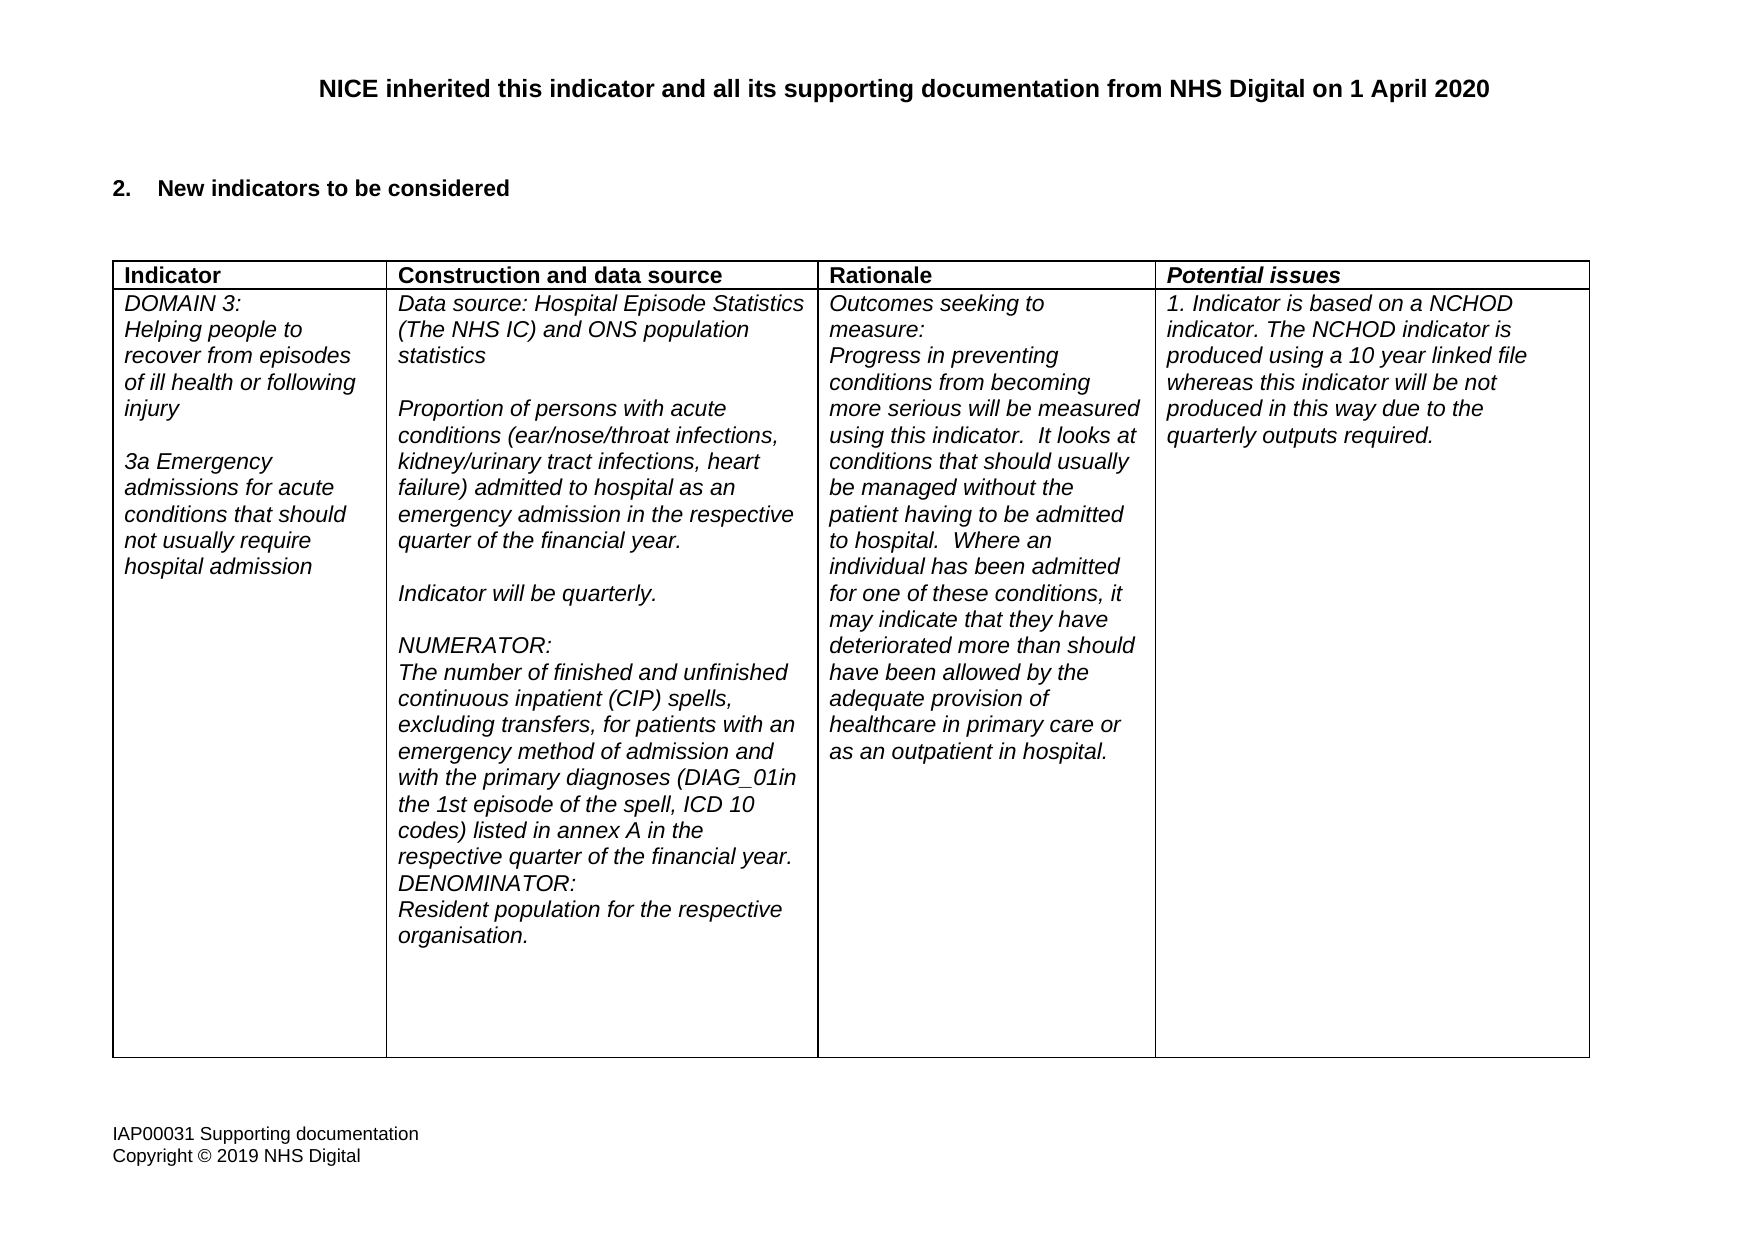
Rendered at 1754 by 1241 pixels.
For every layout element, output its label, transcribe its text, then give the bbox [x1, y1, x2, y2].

table_cell DOMAIN 3: Helping people to recover from episodes of ill health or following injury 3a Emergency admissions for acute conditions that should not usually require hospital admission [114, 290, 386, 1056]
table_header Rationale [819, 262, 1155, 288]
table_header Indicator [114, 262, 386, 288]
table_cell Outcomes seeking to measure: Progress in preventing conditions from becoming more serious will be measured using this indicator. It looks at conditions that should usually be managed without the patient having to be admitted to hospital. Where an individual has been admitted for one of these conditions, it may indicate that they have deteriorated more than should have been allowed by the adequate provision of healthcare in primary care or as an outpatient in hospital. [819, 290, 1155, 1056]
table_header Potential issues [1156, 262, 1589, 288]
table_cell Data source: Hospital Episode Statistics (The NHS IC) and ONS population statistics Proportion of persons with acute conditions (ear/nose/throat infections, kidney/urinary tract infections, heart failure) admitted to hospital as an emergency admission in the respective quarter of the financial year. Indicator will be quarterly. NUMERATOR: The number of finished and unfinished continuous inpatient (CIP) spells, excluding transfers, for patients with an emergency method of admission and with the primary diagnoses (DIAG_01in the 1st episode of the spell, ICD 10 codes) listed in annex A in the respective quarter of the financial year. DENOMINATOR: Resident population for the respective organisation. [387, 290, 817, 1056]
table_header Construction and data source [387, 262, 817, 288]
table_cell 1. Indicator is based on a NCHOD indicator. The NCHOD indicator is produced using a 10 year linked file whereas this indicator will be not produced in this way due to the quarterly outputs required. [1156, 290, 1589, 1056]
subtitle New indicators to be considered [112, 175, 1698, 201]
